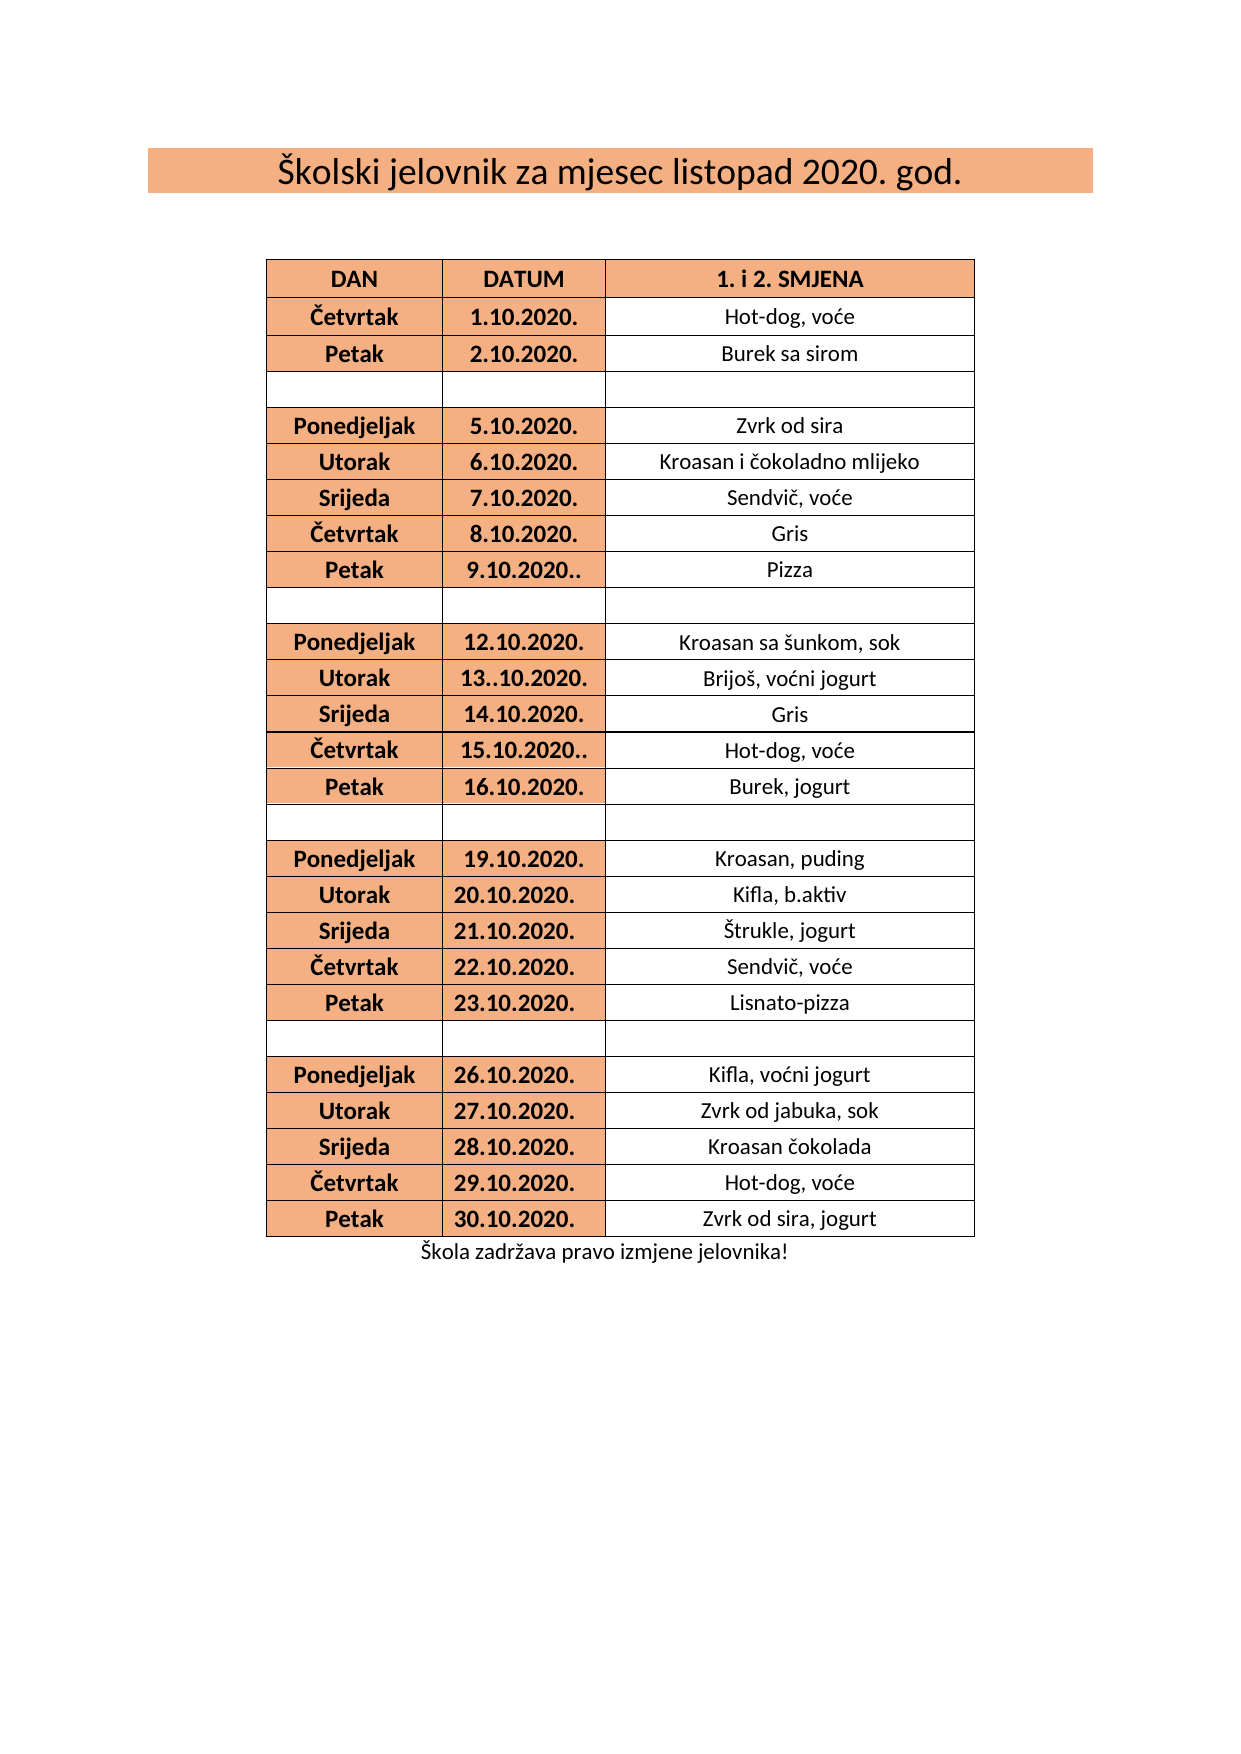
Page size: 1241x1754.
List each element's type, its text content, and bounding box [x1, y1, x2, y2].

table_header 1. i 2. SMJENA [606, 260, 974, 297]
table_cell 21.10.2020. [443, 913, 605, 948]
table_cell Utorak [267, 444, 442, 479]
table_cell 14.10.2020. [443, 696, 605, 731]
table_cell [443, 372, 605, 407]
table_cell 29.10.2020. [443, 1165, 605, 1200]
table_cell Zvrk od sira, jogurt [606, 1201, 974, 1236]
table_cell 13..10.2020. [443, 660, 605, 695]
table_cell Četvrtak [267, 516, 442, 551]
table_cell 30.10.2020. [443, 1201, 605, 1236]
table_cell Kroasan sa šunkom, sok [606, 624, 974, 659]
table_cell Štrukle, jogurt [606, 913, 974, 948]
table_cell Srijeda [267, 480, 442, 515]
table_header DAN [267, 260, 442, 297]
table_cell Utorak [267, 877, 442, 912]
table_cell 19.10.2020. [443, 841, 605, 876]
table_cell Ponedjeljak [267, 1057, 442, 1092]
table_cell Petak [267, 769, 442, 803]
table_cell 7.10.2020. [443, 480, 605, 515]
table_cell Zvrk od sira [606, 408, 974, 443]
table_cell Lisnato-pizza [606, 985, 974, 1020]
table_cell Četvrtak [267, 949, 442, 984]
table_cell Hot-dog, voće [606, 733, 974, 767]
table_cell Ponedjeljak [267, 624, 442, 659]
table_cell Pizza [606, 552, 974, 587]
table_cell Srijeda [267, 1129, 442, 1164]
table_cell 9.10.2020.. [443, 552, 605, 587]
table_cell 6.10.2020. [443, 444, 605, 479]
table_cell Petak [267, 336, 442, 371]
table_cell Srijeda [267, 696, 442, 731]
table_cell 20.10.2020. [443, 877, 605, 912]
table_cell Petak [267, 1201, 442, 1236]
table_cell Gris [606, 696, 974, 731]
table_cell Četvrtak [267, 298, 442, 335]
table_cell [443, 1021, 605, 1056]
table_cell 12.10.2020. [443, 624, 605, 659]
table_cell Zvrk od jabuka, sok [606, 1093, 974, 1128]
table_cell Kifla, b.aktiv [606, 877, 974, 912]
table_cell Burek, jogurt [606, 769, 974, 803]
table_cell Utorak [267, 660, 442, 695]
table_cell Četvrtak [267, 733, 442, 767]
table_cell Kifla, voćni jogurt [606, 1057, 974, 1092]
table_cell Kroasan čokolada [606, 1129, 974, 1164]
table_cell [443, 805, 605, 839]
table_cell [606, 1021, 974, 1056]
table_cell [606, 372, 974, 407]
table_cell Burek sa sirom [606, 336, 974, 371]
table_cell Ponedjeljak [267, 841, 442, 876]
table_cell Kroasan i čokoladno mlijeko [606, 444, 974, 479]
table_cell [267, 588, 442, 623]
table_cell Kroasan, puding [606, 841, 974, 876]
table_cell [267, 805, 442, 839]
table_cell Petak [267, 552, 442, 587]
table_cell 8.10.2020. [443, 516, 605, 551]
table_cell [267, 372, 442, 407]
table_cell Sendvič, voće [606, 480, 974, 515]
table_cell 1.10.2020. [443, 298, 605, 335]
table_cell Gris [606, 516, 974, 551]
table_cell [443, 588, 605, 623]
table_cell 26.10.2020. [443, 1057, 605, 1092]
table_cell 15.10.2020.. [443, 733, 605, 767]
table_header DATUM [443, 260, 605, 297]
table_cell 2.10.2020. [443, 336, 605, 371]
table_cell 23.10.2020. [443, 985, 605, 1020]
table_cell Srijeda [267, 913, 442, 948]
table_cell Petak [267, 985, 442, 1020]
table_cell Utorak [267, 1093, 442, 1128]
table_cell Četvrtak [267, 1165, 442, 1200]
text Školski jelovnik za mjesec listopad 2020. god. [148, 148, 1093, 193]
table_cell Hot-dog, voće [606, 298, 974, 335]
table_cell 22.10.2020. [443, 949, 605, 984]
table_cell 28.10.2020. [443, 1129, 605, 1164]
table_cell [606, 588, 974, 623]
table_cell 5.10.2020. [443, 408, 605, 443]
table_cell [267, 1021, 442, 1056]
table_cell [606, 805, 974, 839]
table_cell Brijoš, voćni jogurt [606, 660, 974, 695]
table_cell Hot-dog, voće [606, 1165, 974, 1200]
table_cell 16.10.2020. [443, 769, 605, 803]
table_cell Ponedjeljak [267, 408, 442, 443]
table_cell 27.10.2020. [443, 1093, 605, 1128]
text Škola zadržava pravo izmjene jelovnika! [148, 1237, 1093, 1265]
table_cell Sendvič, voće [606, 949, 974, 984]
